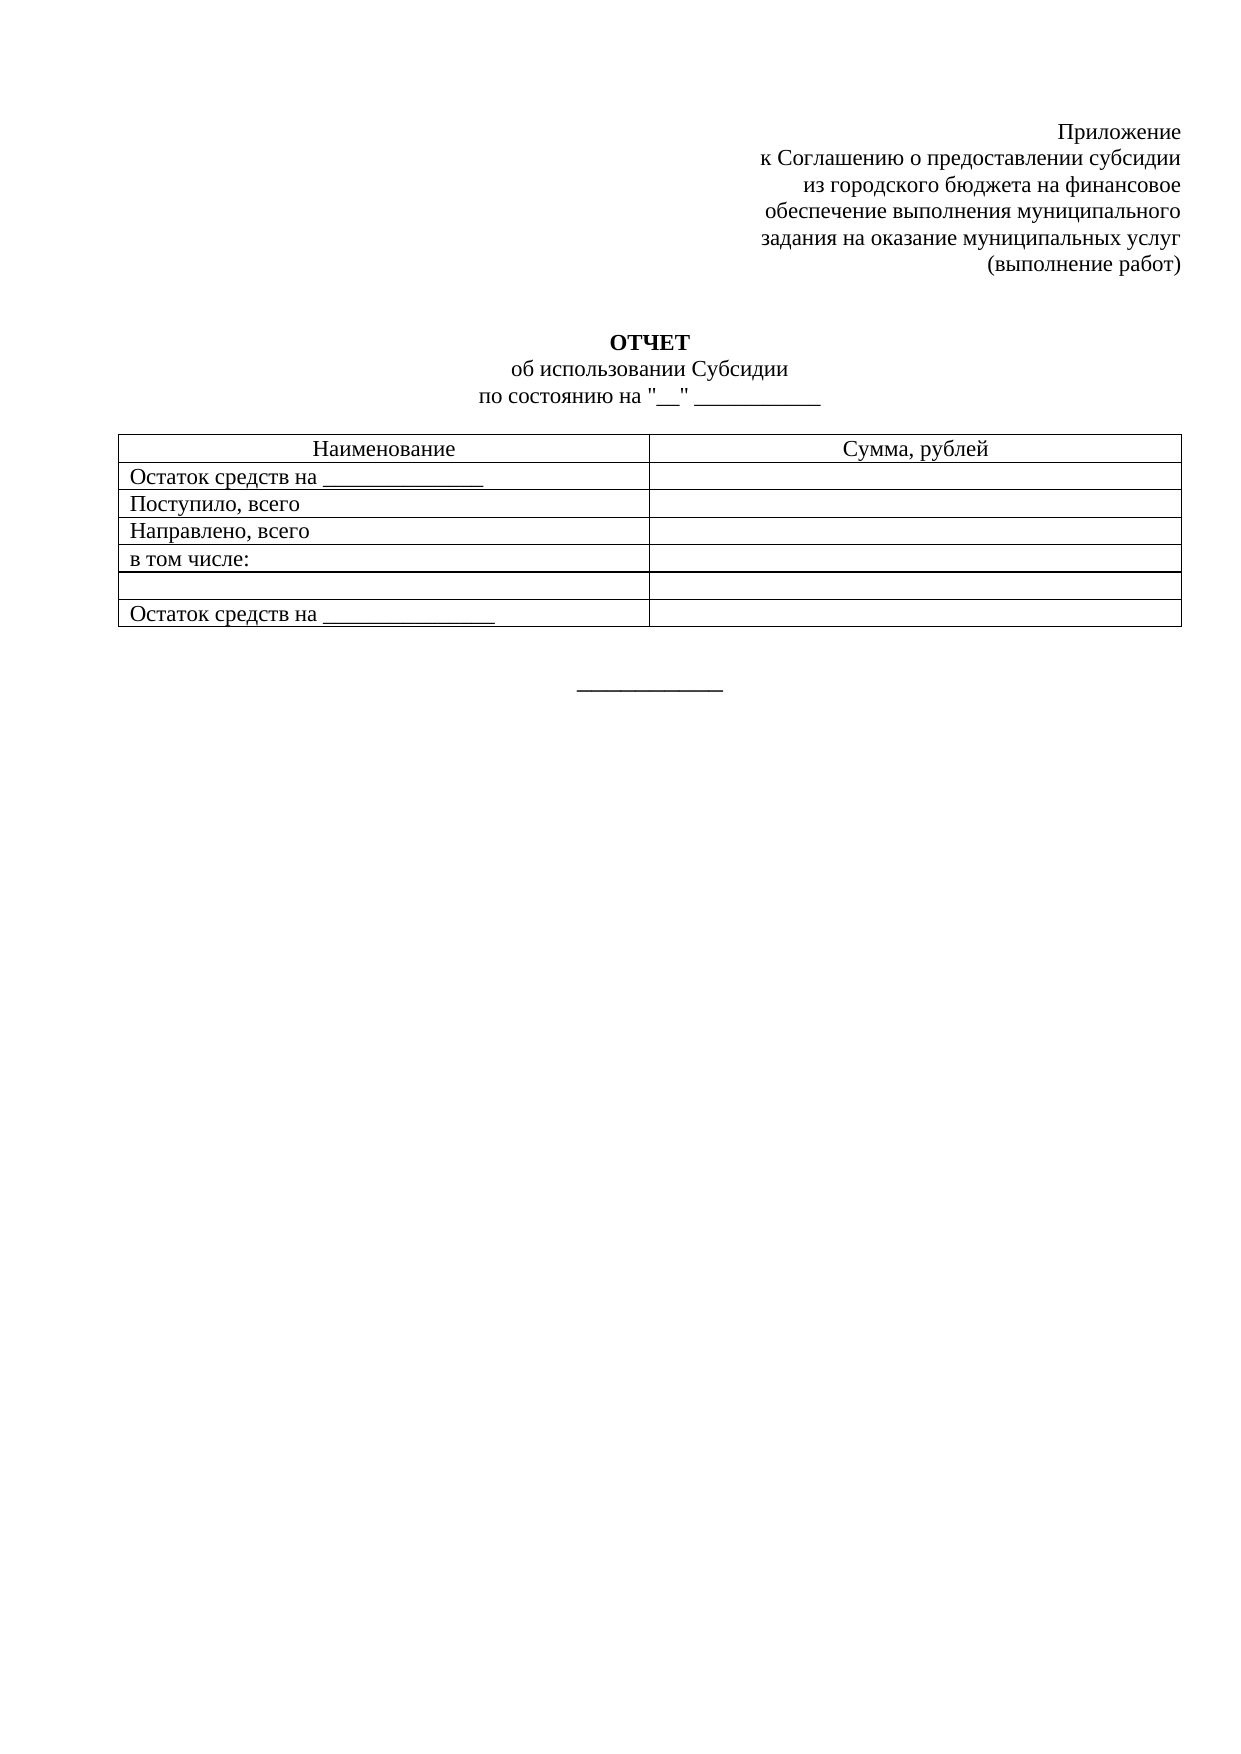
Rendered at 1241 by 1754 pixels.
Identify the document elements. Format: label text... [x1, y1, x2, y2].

table_cell Остаток средств на ______________ [119, 463, 649, 489]
text ОТЧЕТ [118, 329, 1181, 355]
table_cell [650, 600, 1181, 626]
table_cell Поступило, всего [119, 490, 649, 517]
text по состоянию на "__" ___________ [118, 382, 1181, 408]
text (выполнение работ) [118, 250, 1181, 276]
text __________ [118, 661, 1181, 694]
table_cell [650, 518, 1181, 544]
table_cell [650, 573, 1181, 599]
table_cell [650, 490, 1181, 517]
text об использовании Субсидии [118, 355, 1181, 382]
table_header Наименование [119, 435, 649, 462]
text обеспечение выполнения муниципального [118, 197, 1181, 223]
text Приложение [118, 118, 1181, 144]
table_cell в том числе: [119, 545, 649, 571]
text задания на оказание муниципальных услуг [118, 223, 1181, 250]
table_cell Направлено, всего [119, 518, 649, 544]
table_cell [650, 545, 1181, 571]
text к Соглашению о предоставлении субсидии [118, 144, 1181, 171]
table_cell Остаток средств на _______________ [119, 600, 649, 626]
table_cell [119, 573, 649, 599]
table_cell [650, 463, 1181, 489]
table_header Сумма, рублей [650, 435, 1181, 462]
text из городского бюджета на финансовое [118, 171, 1181, 197]
